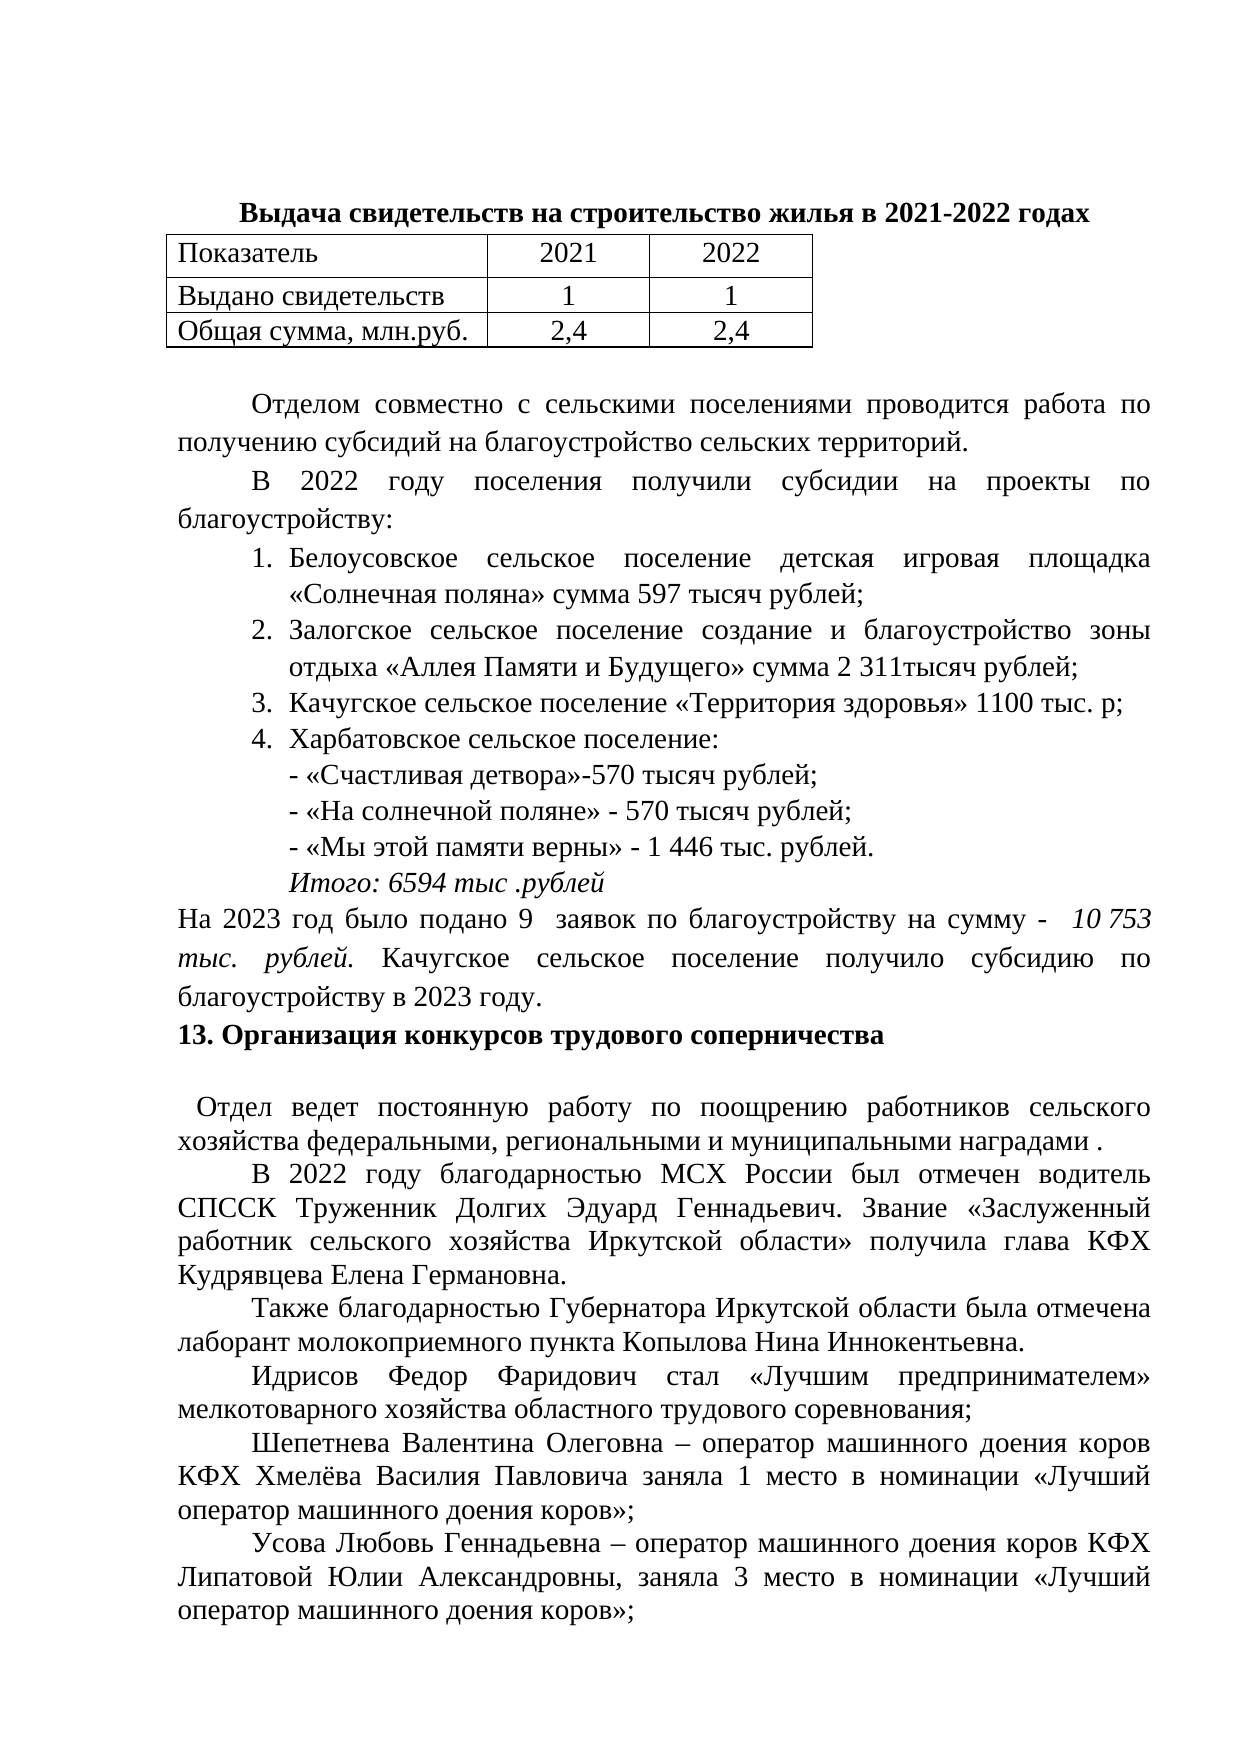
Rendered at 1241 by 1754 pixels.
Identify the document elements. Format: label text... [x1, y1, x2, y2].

table_cell 2,4 [488, 313, 649, 346]
text Шепетнева Валентина Олеговна – оператор машинного доения коров КФХ Хмелёва Василия Павловича заняла 1 место в номинации «Лучший оператор машинного доения коров»; [177, 1425, 1152, 1525]
list - «На солнечной поляне» - 570 тысяч рублей; [288, 793, 1152, 827]
list Итого: 6594 тыс .рублей [288, 866, 1152, 899]
text На 2023 год было подано 9 заявок по благоустройству на сумму - 10 753 тыс. рублей. Качугское сельское поселение получило субсидию по благоустройству в 2023 году. [177, 902, 1152, 1012]
text 13. Организация конкурсов трудового соперничества [177, 1017, 1152, 1051]
table_header 2022 [650, 235, 812, 277]
list Качугское сельское поселение «Территория здоровья» 1100 тыс. р; [251, 685, 1152, 718]
table_cell Выдано свидетельств [167, 278, 487, 312]
text Также благодарностью Губернатора Иркутской области была отмечена лаборант молокоприемного пункта Копылова Нина Иннокентьевна. [177, 1291, 1152, 1358]
text Отдел ведет постоянную работу по поощрению работников сельского хозяйства федеральными, региональными и муниципальными наградами . [177, 1089, 1152, 1156]
text Идрисов Федор Фаридович стал «Лучшим предпринимателем» мелкотоварного хозяйства областного трудового соревнования; [177, 1358, 1152, 1425]
text Отделом совместно с сельскими поселениями проводится работа по получению субсидий на благоустройство сельских территорий. [177, 386, 1152, 458]
table_cell 2,4 [650, 313, 812, 346]
text Усова Любовь Геннадьевна – оператор машинного доения коров КФХ Липатовой Юлии Александровны, заняла 3 место в номинации «Лучший оператор машинного доения коров»; [177, 1525, 1152, 1626]
table_cell 1 [488, 278, 649, 312]
list Белоусовское сельское поселение детская игровая площадка «Солнечная поляна» сумма 597 тысяч рублей; [251, 540, 1152, 610]
table_header Показатель [167, 235, 487, 277]
list Залогское сельское поселение создание и благоустройство зоны отдыха «Аллея Памяти и Будущего» сумма 2 311тысяч рублей; [251, 612, 1152, 682]
table_cell Общая сумма, млн.руб. [167, 313, 487, 346]
table_header 2021 [488, 235, 649, 277]
text В 2022 году поселения получили субсидии на проекты по благоустройству: [177, 463, 1152, 535]
list - «Счастливая детвора»-570 тысяч рублей; [288, 757, 1152, 791]
table_cell 1 [650, 278, 812, 312]
text Выдача свидетельств на строительство жилья в 2021-2022 годах [177, 195, 1152, 229]
list Харбатовское сельское поселение: [251, 721, 1152, 754]
text В 2022 году благодарностью МСХ России был отмечен водитель СПССК Труженник Долгих Эдуард Геннадьевич. Звание «Заслуженный работник сельского хозяйства Иркутской области» получила глава КФХ Кудрявцева Елена Германовна. [177, 1156, 1152, 1291]
list - «Мы этой памяти верны» - 1 446 тыс. рублей. [288, 829, 1152, 863]
